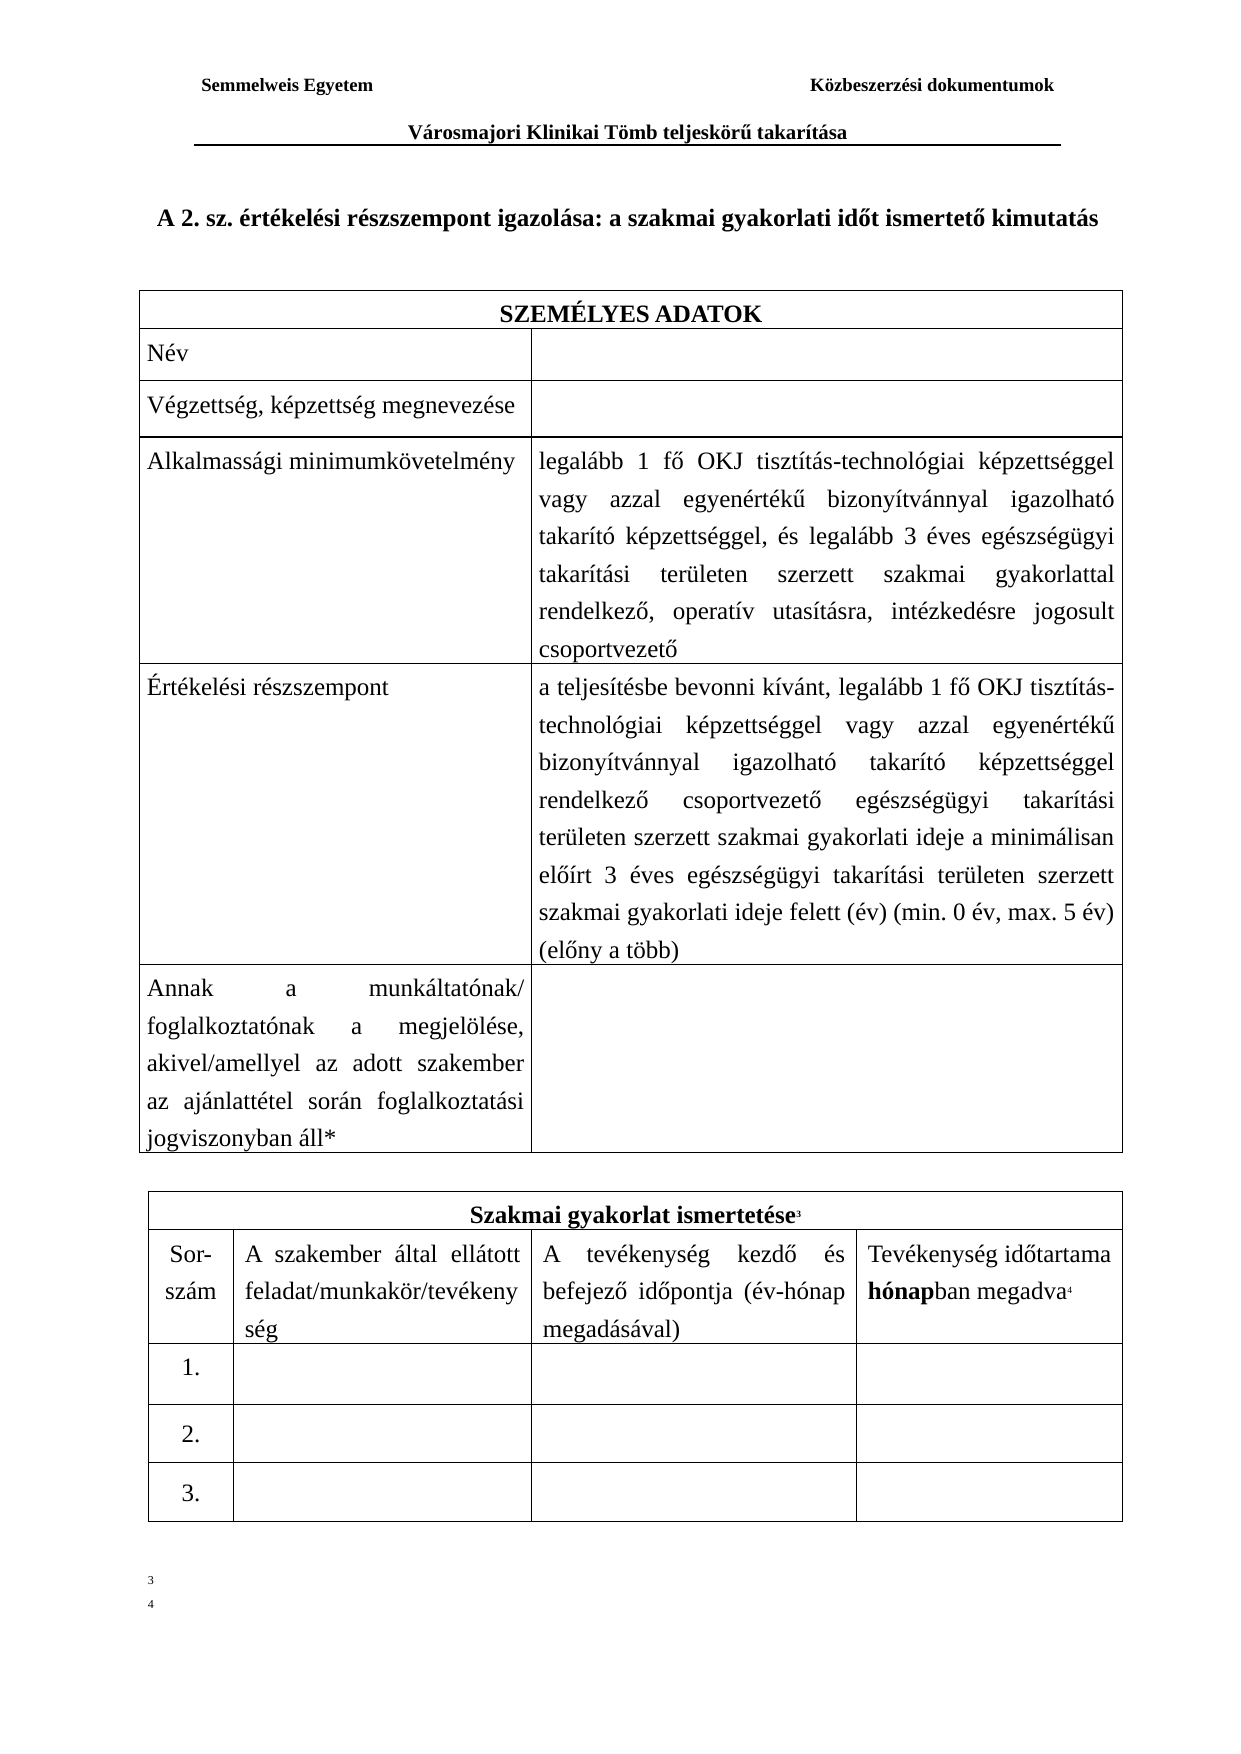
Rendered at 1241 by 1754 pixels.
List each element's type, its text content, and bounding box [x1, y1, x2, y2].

table_cell A szakember által ellátott feladat/munkakör/tevékenység [234, 1230, 531, 1343]
table_cell Alkalmassági minimumkövetelmény [140, 438, 531, 662]
table_cell [532, 1344, 856, 1404]
table_cell legalább 1 fő OKJ tisztítás-technológiai képzettséggel vagy azzal egyenértékű bizonyítvánnyal igazolható takarító képzettséggel, és legalább 3 éves egészségügyi takarítási területen szerzett szakmai gyakorlattal rendelkező, operatív utasításra, intézkedésre jogosult csoportvezető [532, 438, 1122, 662]
table_cell [532, 965, 1122, 1152]
table_cell [532, 381, 1122, 436]
table_cell Sor- szám [149, 1230, 233, 1343]
table_cell [532, 1405, 856, 1462]
table_cell a teljesítésbe bevonni kívánt, legalább 1 fő OKJ tisztítás-technológiai képzettséggel vagy azzal egyenértékű bizonyítvánnyal igazolható takarító képzettséggel rendelkező csoportvezető egészségügyi takarítási területen szerzett szakmai gyakorlati ideje a minimálisan előírt 3 éves egészségügyi takarítási területen szerzett szakmai gyakorlati ideje felett (év) (min. 0 év, max. 5 év) (előny a több) [532, 664, 1122, 963]
table_cell Értékelési részszempont [140, 664, 531, 963]
text A 2. sz. értékelési részszempont igazolása: a szakmai gyakorlati időt ismertető kimutatás [148, 203, 1108, 232]
table_cell [857, 1463, 1122, 1521]
table_cell Név [140, 329, 531, 380]
table_cell Végzettség, képzettség megnevezése [140, 381, 531, 436]
table_cell [857, 1405, 1122, 1462]
table_cell A tevékenység kezdő és befejező időpontja (év-hónap megadásával) [532, 1230, 856, 1343]
table_cell [234, 1344, 531, 1404]
table_header Szakmai gyakorlat ismertetése [149, 1192, 1122, 1229]
table_cell [532, 329, 1122, 380]
table_cell 2. [149, 1405, 233, 1462]
table_cell [857, 1344, 1122, 1404]
table_cell 3. [149, 1463, 233, 1521]
table_cell 1. [149, 1344, 233, 1404]
table_cell Annak a munkáltatónak/ foglalkoztatónak a megjelölése, akivel/amellyel az adott szakember az ajánlattétel során foglalkoztatási jogviszonyban áll* [140, 965, 531, 1152]
table_cell [532, 1463, 856, 1521]
table_cell [234, 1463, 531, 1521]
table_cell [234, 1405, 531, 1462]
table_header SZEMÉLYES ADATOK [140, 291, 1122, 328]
table_cell Tevékenység időtartama hónapban megadva [857, 1230, 1122, 1343]
